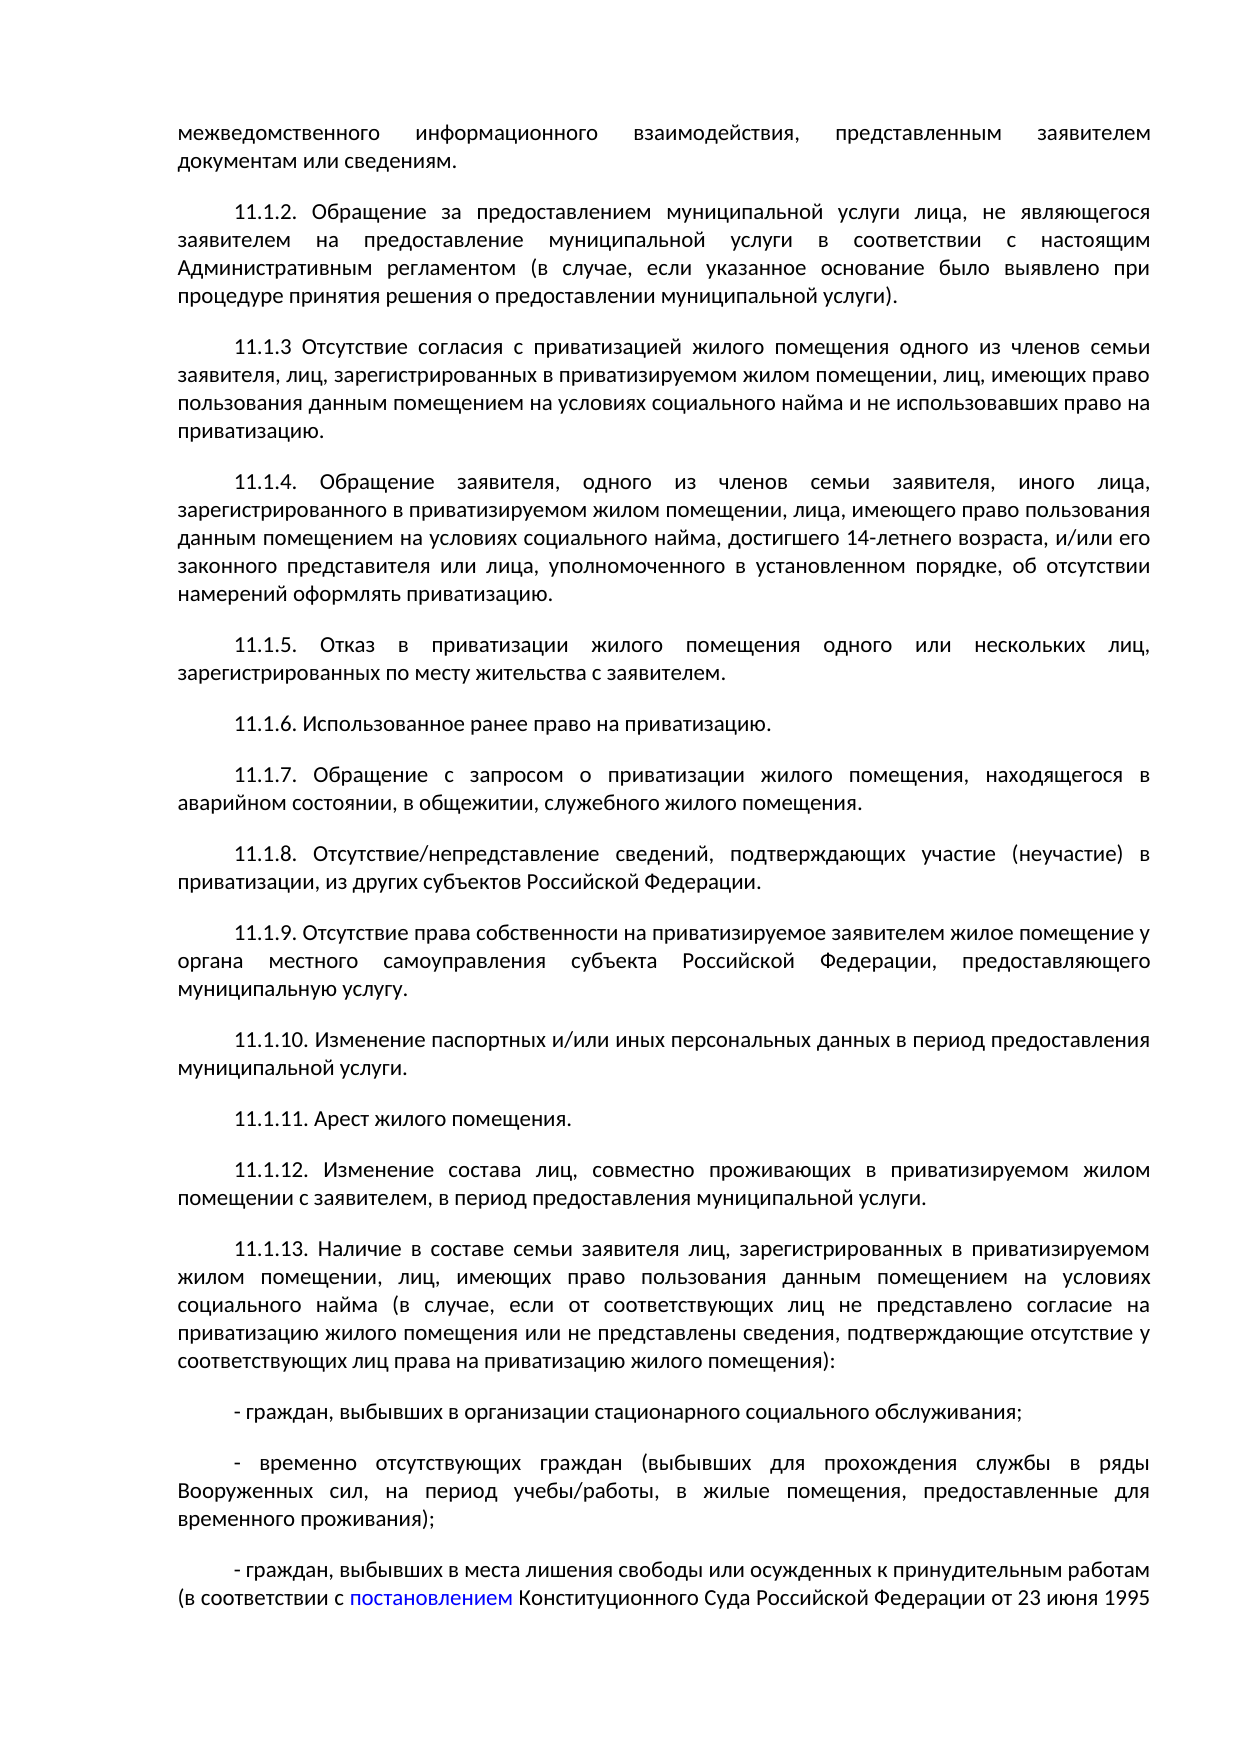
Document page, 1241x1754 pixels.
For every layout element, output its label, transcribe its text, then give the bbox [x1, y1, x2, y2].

text - граждан, выбывших в организации стационарного социального обслуживания; [177, 1397, 1152, 1425]
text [177, 1555, 1152, 1611]
text 11.1.2. Обращение за предоставлением муниципальной услуги лица, не являющегося заявителем на предоставление муниципальной услуги в соответствии с настоящим Административным регламентом (в случае, если указанное основание было выявлено при процедуре принятия решения о предоставлении муниципальной услуги). [177, 197, 1152, 309]
text - временно отсутствующих граждан (выбывших для прохождения службы в ряды Вооруженных сил, на период учебы/работы, в жилые помещения, предоставленные для временного проживания); [177, 1448, 1152, 1532]
text 11.1.5. Отказ в приватизации жилого помещения одного или нескольких лиц, зарегистрированных по месту жительства с заявителем. [177, 630, 1152, 686]
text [177, 118, 1152, 174]
text 11.1.7. Обращение с запросом о приватизации жилого помещения, находящегося в аварийном состоянии, в общежитии, служебного жилого помещения. [177, 760, 1152, 816]
text 11.1.3 Отсутствие согласия с приватизацией жилого помещения одного из членов семьи заявителя, лиц, зарегистрированных в приватизируемом жилом помещении, лиц, имеющих право пользования данным помещением на условиях социального найма и не использовавших право на приватизацию. [177, 332, 1152, 444]
text 11.1.8. Отсутствие/непредставление сведений, подтверждающих участие (неучастие) в приватизации, из других субъектов Российской Федерации. [177, 839, 1152, 895]
text 11.1.12. Изменение состава лиц, совместно проживающих в приватизируемом жилом помещении с заявителем, в период предоставления муниципальной услуги. [177, 1155, 1152, 1211]
text 11.1.4. Обращение заявителя, одного из членов семьи заявителя, иного лица, зарегистрированного в приватизируемом жилом помещении, лица, имеющего право пользования данным помещением на условиях социального найма, достигшего 14-летнего возраста, и/или его законного представителя или лица, уполномоченного в установленном порядке, об отсутствии намерений оформлять приватизацию. [177, 467, 1152, 607]
text 11.1.10. Изменение паспортных и/или иных персональных данных в период предоставления муниципальной услуги. [177, 1025, 1152, 1081]
text 11.1.9. Отсутствие права собственности на приватизируемое заявителем жилое помещение у органа местного самоуправления субъекта Российской Федерации, предоставляющего муниципальную услугу. [177, 918, 1152, 1002]
text 11.1.6. Использованное ранее право на приватизацию. [177, 709, 1152, 737]
text 11.1.13. Наличие в составе семьи заявителя лиц, зарегистрированных в приватизируемом жилом помещении, лиц, имеющих право пользования данным помещением на условиях социального найма (в случае, если от соответствующих лиц не представлено согласие на приватизацию жилого помещения или не представлены сведения, подтверждающие отсутствие у соответствующих лиц права на приватизацию жилого помещения): [177, 1234, 1152, 1374]
text 11.1.11. Арест жилого помещения. [177, 1104, 1152, 1132]
